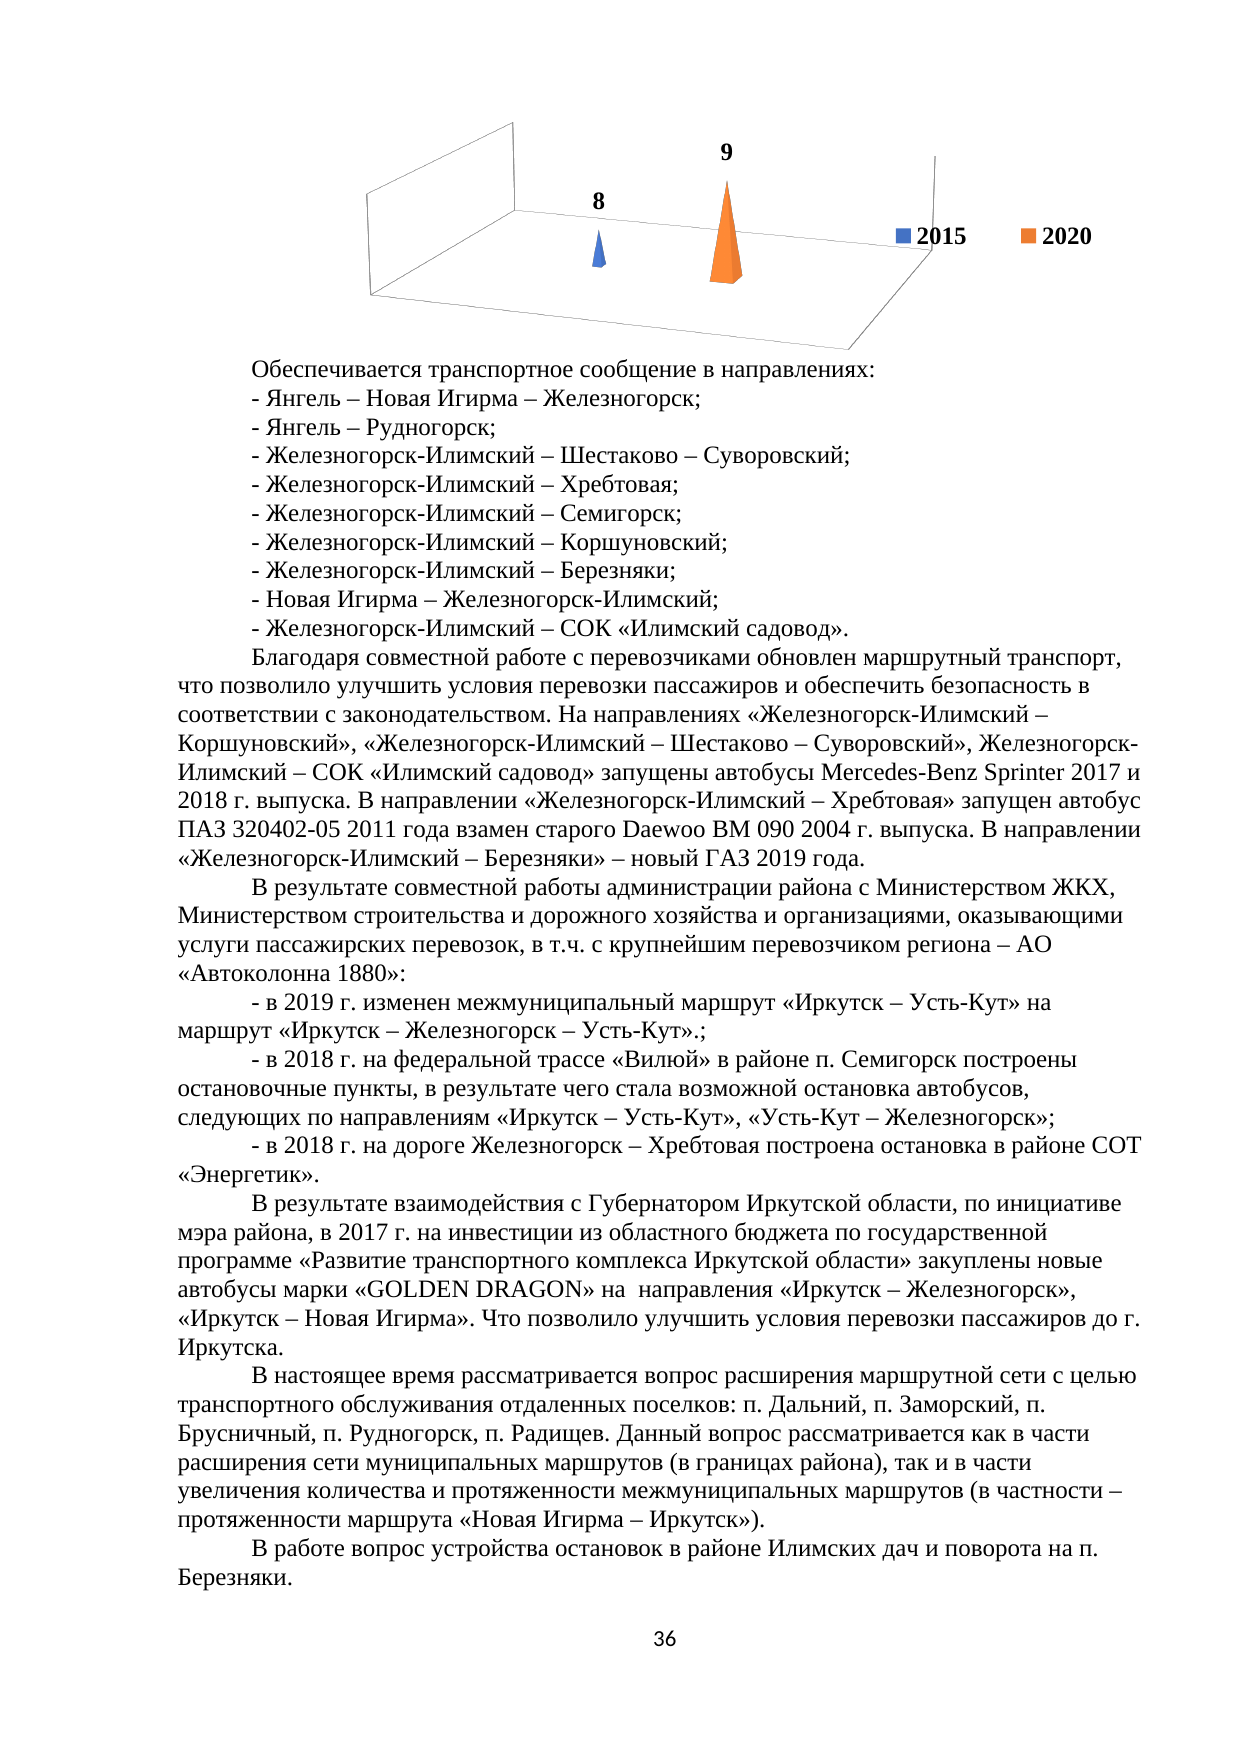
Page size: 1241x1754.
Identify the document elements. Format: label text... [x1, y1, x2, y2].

text - Железногорск-Илимский – Хребтовая; [251, 469, 1152, 498]
text - Железногорск-Илимский – Шестаково – Суворовский; [251, 440, 1152, 469]
text В работе вопрос устройства остановок в районе Илимских дач и поворота на п. Березняки. [177, 1533, 1152, 1590]
text - в 2018 г. на дороге Железногорск – Хребтовая построена остановка в районе СОТ «Энергетик». [177, 1130, 1152, 1188]
text - Железногорск-Илимский – СОК «Илимский садовод». [251, 613, 1152, 642]
text Обеспечивается транспортное сообщение в направлениях: [177, 354, 1152, 383]
text - Железногорск-Илимский – Березняки; [251, 555, 1152, 584]
text - Железногорск-Илимский – Коршуновский; [251, 527, 1152, 555]
text - Новая Игирма – Железногорск-Илимский; [251, 584, 1152, 613]
text - Янгель – Рудногорск; [251, 412, 1152, 440]
text - Железногорск-Илимский – Семигорск; [251, 498, 1152, 527]
text В результате взаимодействия с Губернатором Иркутской области, по инициативе мэра района, в 2017 г. на инвестиции из областного бюджета по государственной программе «Развитие транспортного комплекса Иркутской области» закуплены новые автобусы марки «GOLDEN DRAGON» на направления «Иркутск – Железногорск», «Иркутск – Новая Игирма». Что позволило улучшить условия перевозки пассажиров до г. Иркутска. [177, 1188, 1152, 1360]
text В настоящее время рассматривается вопрос расширения маршрутной сети с целью транспортного обслуживания отдаленных поселков: п. Дальний, п. Заморский, п. Брусничный, п. Рудногорск, п. Радищев. Данный вопрос рассматривается как в части расширения сети муниципальных маршрутов (в границах района), так и в части увеличения количества и протяженности межмуниципальных маршрутов (в частности – протяженности маршрута «Новая Игирма – Иркутск»). [177, 1360, 1152, 1533]
text - в 2018 г. на федеральной трассе «Вилюй» в районе п. Семигорск построены остановочные пункты, в результате чего стала возможной остановка автобусов, следующих по направлениям «Иркутск – Усть-Кут», «Усть-Кут – Железногорск»; [177, 1044, 1152, 1130]
text - в 2019 г. изменен межмуниципальный маршрут «Иркутск – Усть-Кут» на маршрут «Иркутск – Железногорск – Усть-Кут».; [177, 987, 1152, 1044]
text В результате совместной работы администрации района с Министерством ЖКХ, Министерством строительства и дорожного хозяйства и организациями, оказывающими услуги пассажирских перевозок, в т.ч. с крупнейшим перевозчиком региона – АО «Автоколонна 1880»: [177, 872, 1152, 987]
text - Янгель – Новая Игирма – Железногорск; [251, 383, 1152, 412]
text Благодаря совместной работе с перевозчиками обновлен маршрутный транспорт, что позволило улучшить условия перевозки пассажиров и обеспечить безопасность в соответствии с законодательством. На направлениях «Железногорск-Илимский – Коршуновский», «Железногорск-Илимский – Шестаково – Суворовский», Железногорск-Илимский – СОК «Илимский садовод» запущены автобусы Mercedes-Benz Sprinter 2017 и 2018 г. выпуска. В направлении «Железногорск-Илимский – Хребтовая» запущен автобус ПАЗ 320402-05 2011 года взамен старого Daewoo BM 090 2004 г. выпуска. В направлении «Железногорск-Илимский – Березняки» – новый ГАЗ 2019 года. [177, 642, 1152, 872]
